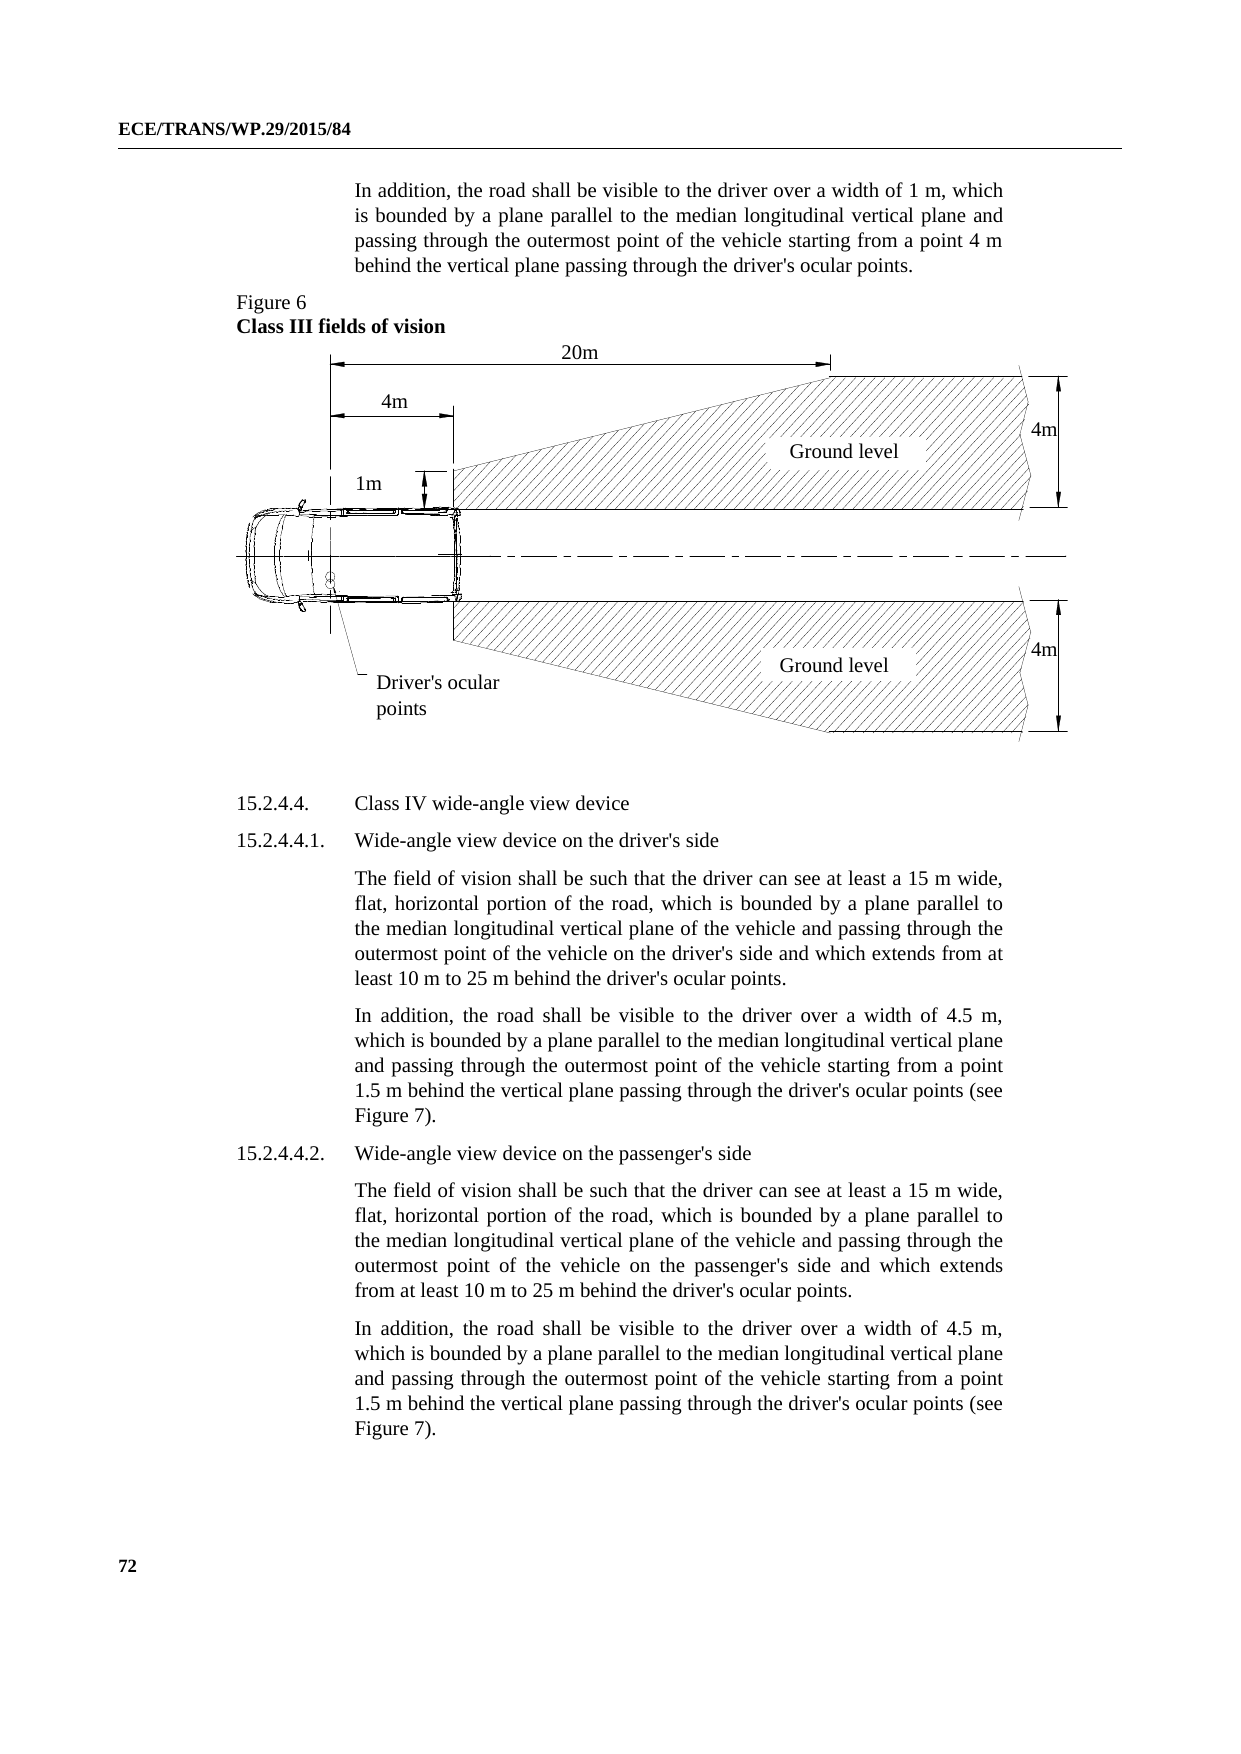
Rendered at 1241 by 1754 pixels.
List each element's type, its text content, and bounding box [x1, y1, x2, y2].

text 15.2.4.4.2. Wide-angle view device on the passenger's side [236, 1139, 1004, 1164]
text Class III fields of vision [236, 314, 1122, 338]
text 15.2.4.4. Class IV wide-angle view device [236, 789, 1004, 814]
text In addition, the road shall be visible to the driver over a width of 4.5 m, which is bounded by a plane parallel to the median longitudinal vertical plane and passing through the outermost point of the vehicle starting from a point 1.5 m behind the vertical plane passing through the driver's ocular points (see Figure 7). [236, 1002, 1004, 1127]
text 15.2.4.4.1. Wide-angle view device on the driver's side [236, 827, 1004, 852]
text In addition, the road shall be visible to the driver over a width of 4.5 m, which is bounded by a plane parallel to the median longitudinal vertical plane and passing through the outermost point of the vehicle starting from a point 1.5 m behind the vertical plane passing through the driver's ocular points (see Figure 7). [236, 1314, 1004, 1439]
text The field of vision shall be such that the driver can see at least a 15 m wide, flat, horizontal portion of the road, which is bounded by a plane parallel to the median longitudinal vertical plane of the vehicle and passing through the outermost point of the vehicle on the driver's side and which extends from at least 10 m to 25 m behind the driver's ocular points. [236, 864, 1004, 989]
text Figure 6 [236, 290, 1122, 314]
text The field of vision shall be such that the driver can see at least a 15 m wide, flat, horizontal portion of the road, which is bounded by a plane parallel to the median longitudinal vertical plane of the vehicle and passing through the outermost point of the vehicle on the passenger's side and which extends from at least 10 m to 25 m behind the driver's ocular points. [236, 1177, 1004, 1302]
